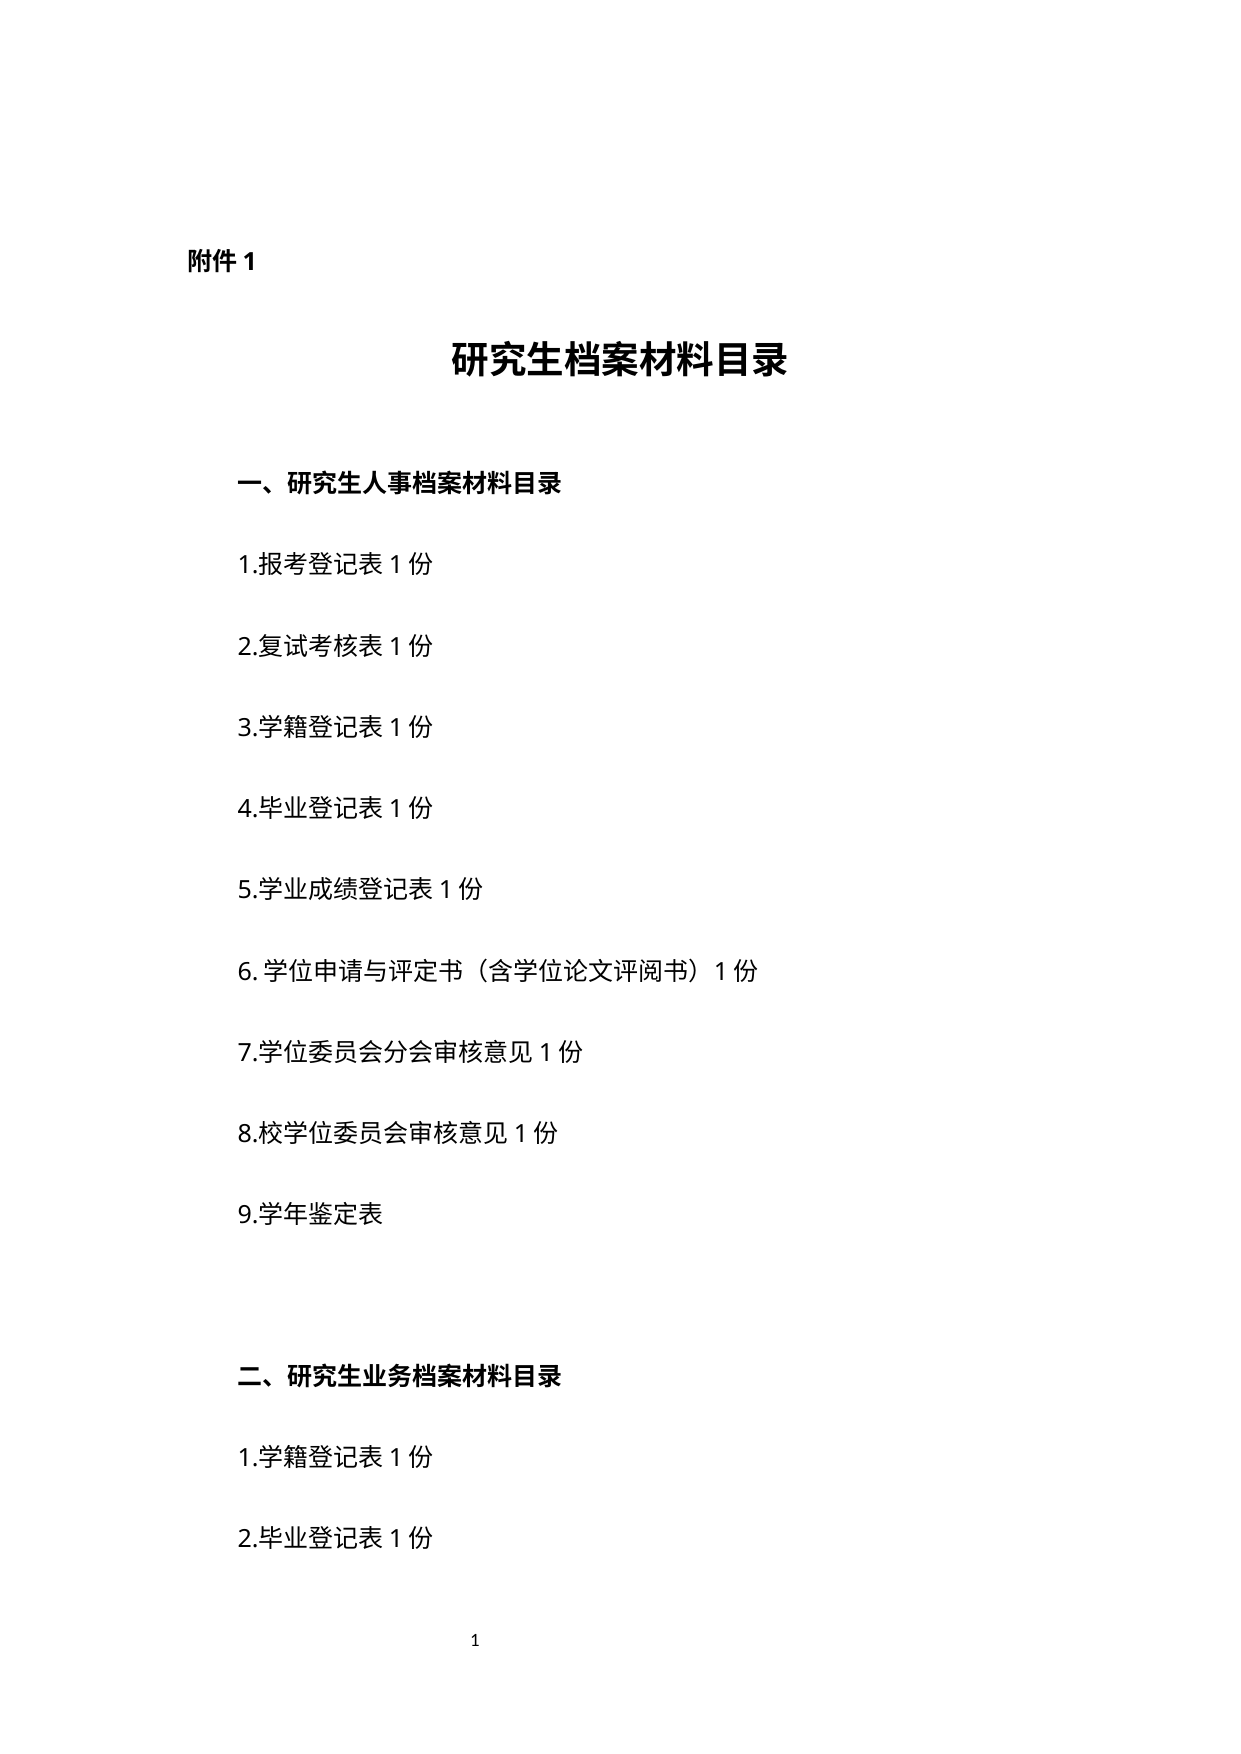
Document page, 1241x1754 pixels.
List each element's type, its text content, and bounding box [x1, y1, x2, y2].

text 6. 学位申请与评定书（含学位论文评阅书）1份 [187, 937, 1053, 1002]
text 1.学籍登记表1份 [187, 1423, 1053, 1488]
text 附件1 [187, 227, 1003, 292]
text 2.复试考核表1份 [187, 612, 1053, 677]
subtitle 研究生档案材料目录 [187, 324, 1053, 389]
text 1.报考登记表1份 [187, 530, 1053, 595]
text 4.毕业登记表1份 [187, 774, 1053, 839]
text 5.学业成绩登记表1份 [187, 855, 1053, 920]
text 7.学位委员会分会审核意见1份 [187, 1018, 1053, 1083]
text 8.校学位委员会审核意见1份 [187, 1099, 1053, 1164]
text 一、研究生人事档案材料目录 [187, 449, 1053, 514]
text 9.学年鉴定表 [187, 1180, 1053, 1245]
text 2.毕业登记表1份 [187, 1504, 1053, 1569]
text 3.学籍登记表1份 [187, 693, 1053, 758]
text 二、研究生业务档案材料目录 [187, 1342, 1053, 1407]
